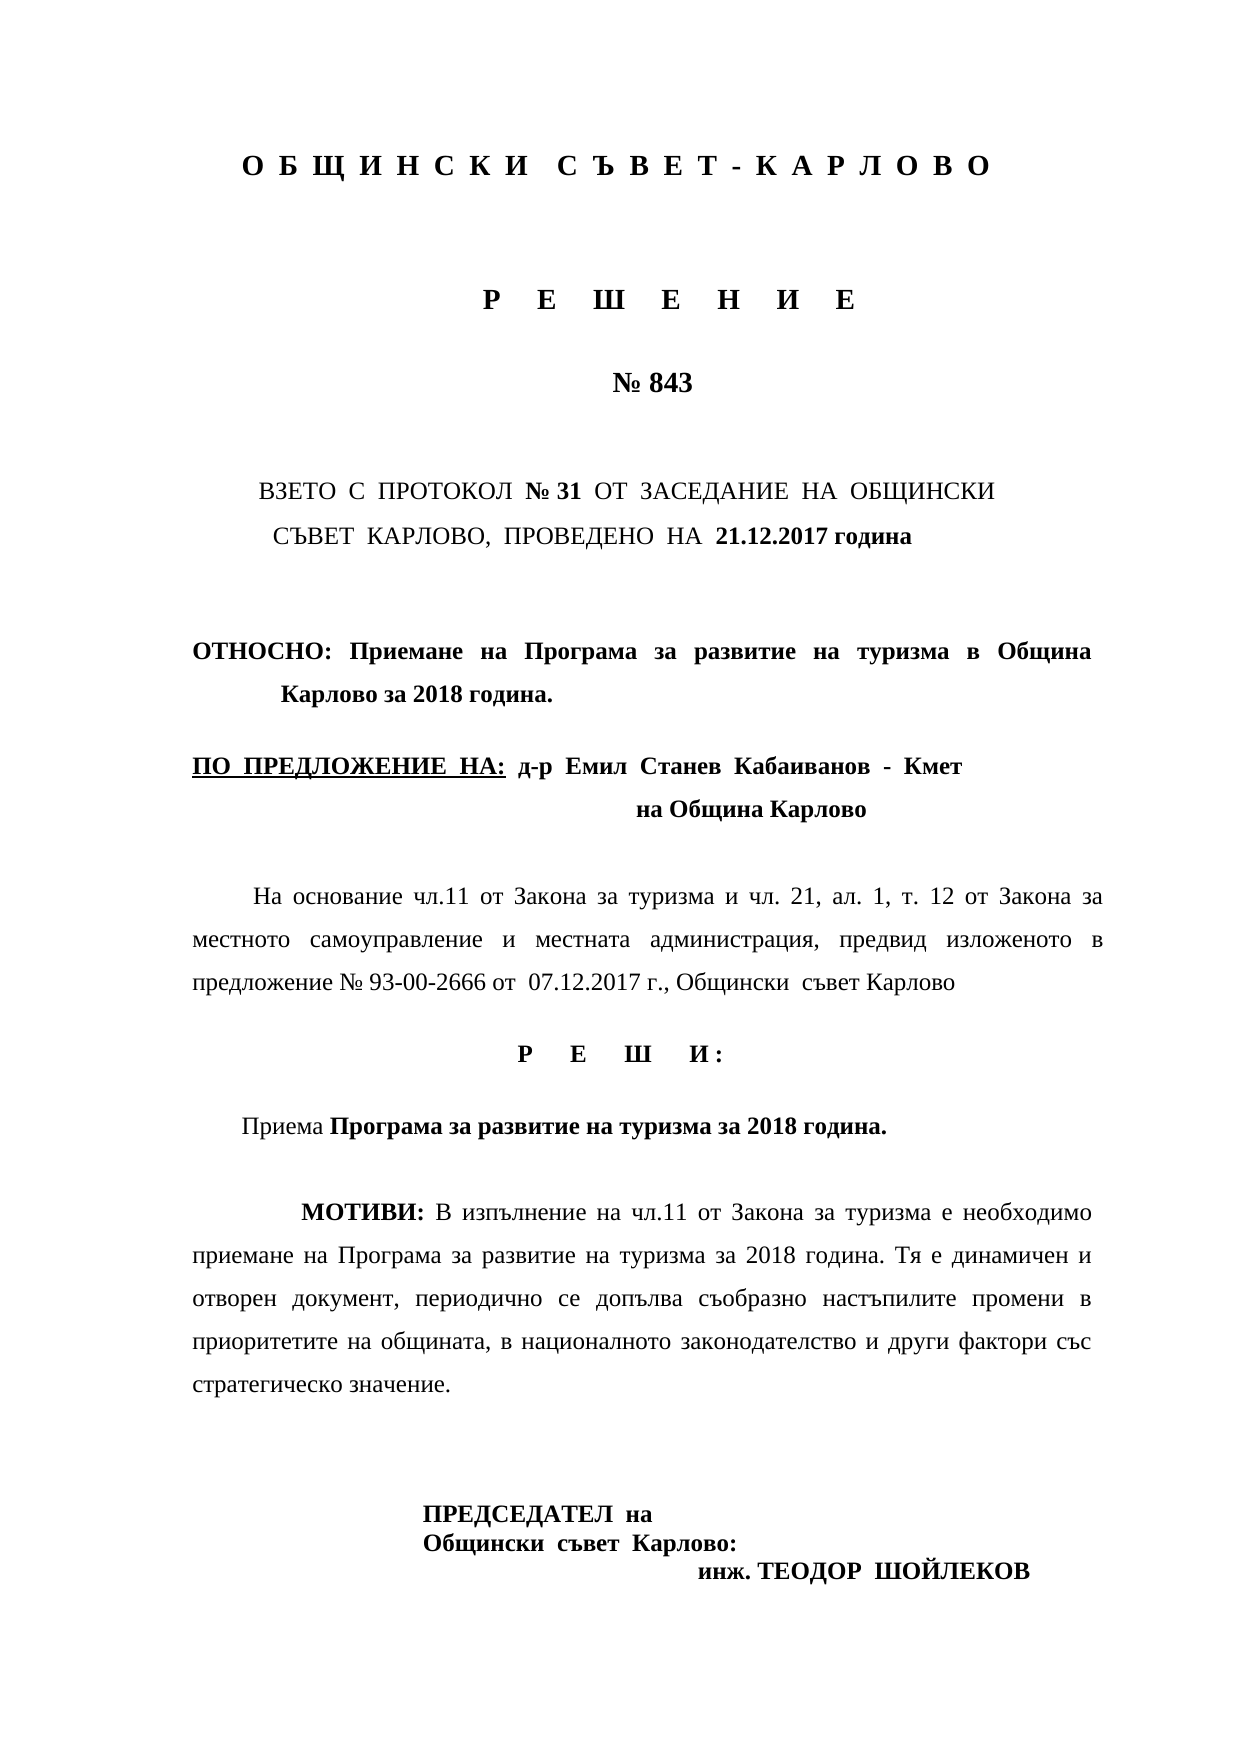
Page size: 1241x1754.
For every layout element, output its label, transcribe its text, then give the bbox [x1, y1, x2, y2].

text № 843 [192, 366, 1084, 399]
text Общински съвет Карлово: [204, 1528, 1093, 1556]
text Р Е Ш Е Н И Е [210, 282, 1084, 315]
text ПО ПРЕДЛОЖЕНИЕ НА: д-р Емил Станев Кабаиванов - Кмет [192, 751, 1093, 780]
text СЪВЕТ КАРЛОВО, ПРОВЕДЕНО НА 21.12.2017 година [210, 521, 1084, 550]
text Приема Програма за развитие на туризма за 2018 година. [148, 1111, 1093, 1139]
text О Б Щ И Н С К И С Ъ В Е Т - К А Р Л О В О [148, 148, 1084, 181]
text ОТНОСНО: Приемане на Програма за развитие на туризма в Община Карлово за 2018 година. [192, 636, 1093, 708]
text ВЗЕТО С ПРОТОКОЛ № 31 ОТ ЗАСЕДАНИЕ НА ОБЩИНСКИ [148, 476, 1084, 504]
text На основание чл.11 от Закона за туризма и чл. 21, ал. 1, т. 12 от Закона за местното самоуправление и местната администрация, предвид изложеното в предложение № 93-00-2666 от 07.12.2017 г., Общински съвет Карлово [192, 881, 1104, 996]
text на Община Карлово [192, 794, 1093, 823]
text Р Е Ш И : [148, 1039, 1093, 1068]
text инж. ТЕОДОР ШОЙЛЕКОВ [204, 1556, 1093, 1585]
text МОТИВИ: В изпълнение на чл.11 от Закона за туризма е необходимо приемане на Програма за развитие на туризма за 2018 година. Тя е динамичен и отворен документ, периодично се допълва съобразно настъпилите промени в приоритетите на общината, в националното законодателство и други фактори със стратегическо значение. [148, 1197, 1093, 1398]
text ПРЕДСЕДАТЕЛ на [204, 1499, 1093, 1528]
